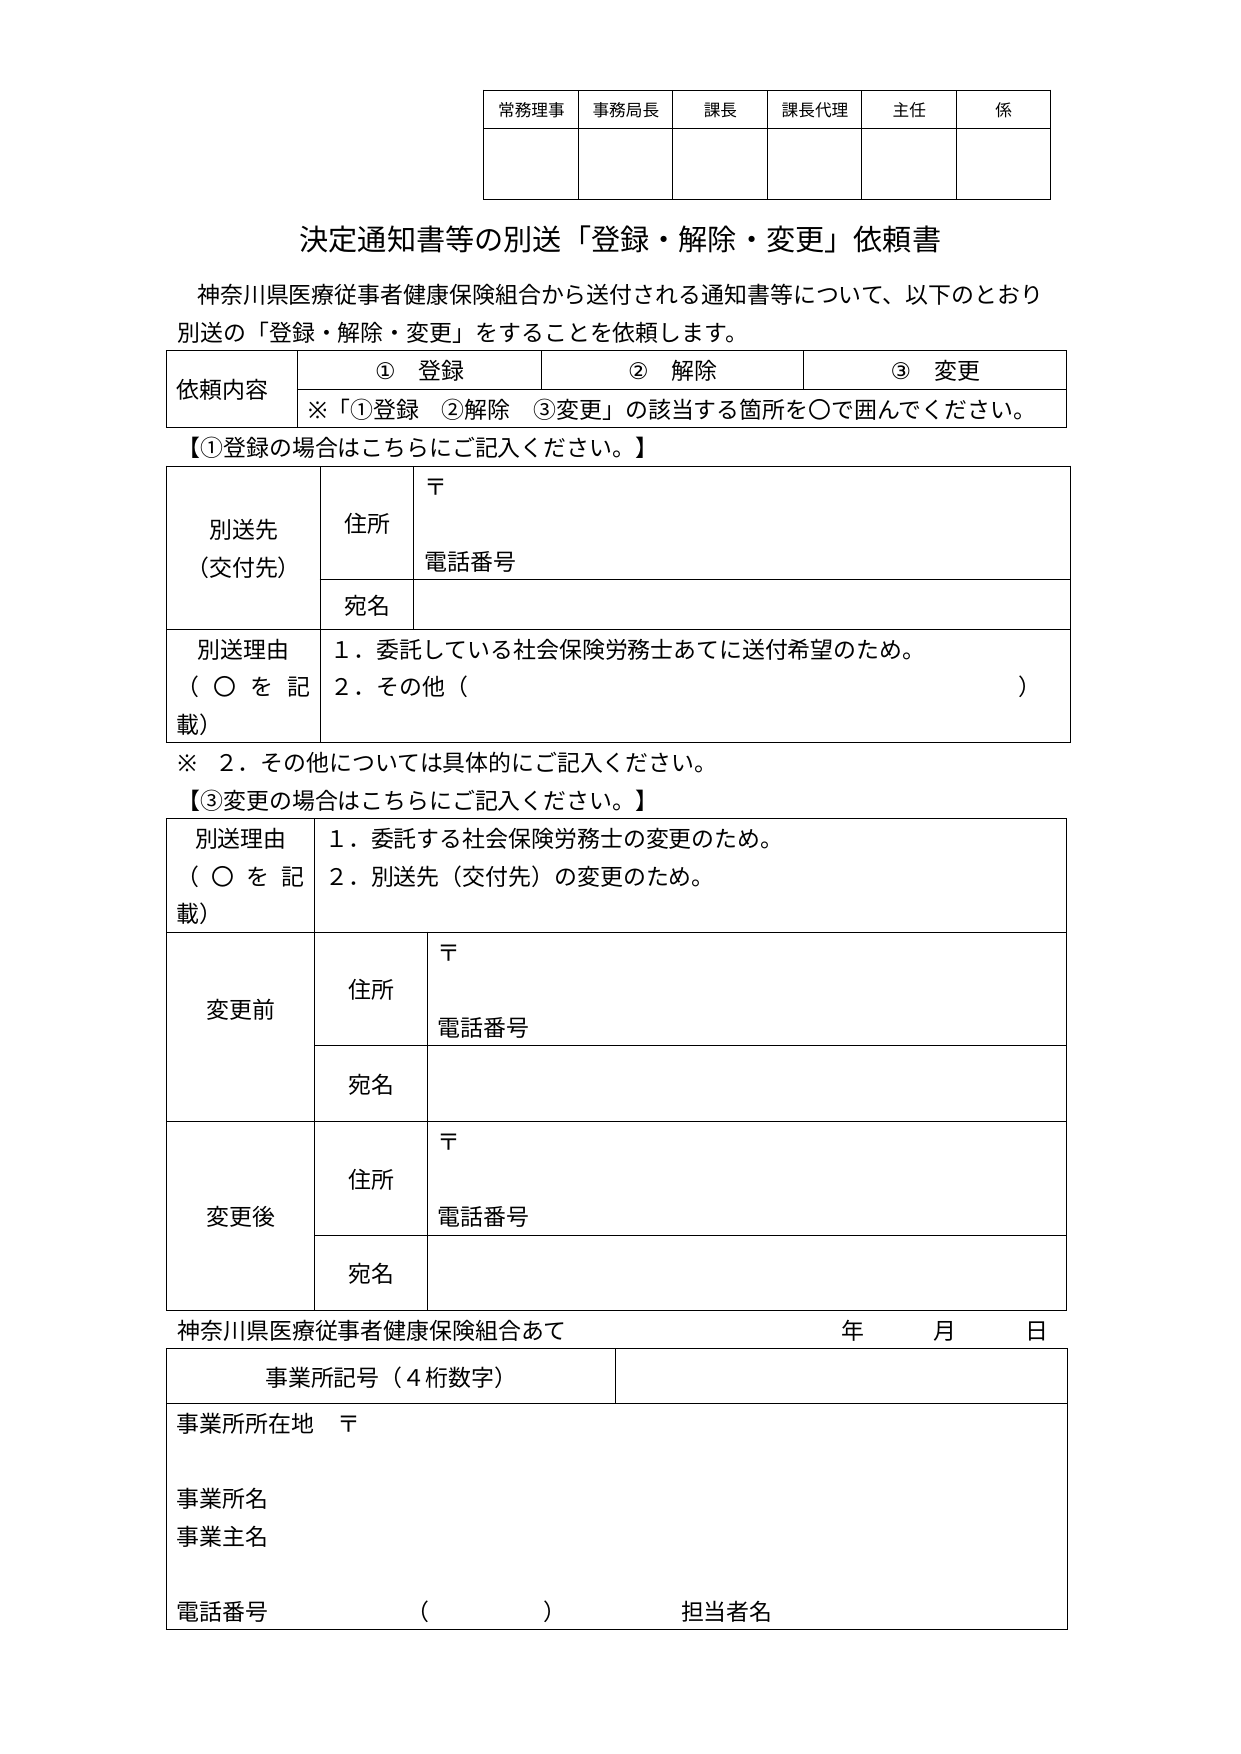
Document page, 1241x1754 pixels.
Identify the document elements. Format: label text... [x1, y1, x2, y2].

table_header 別送理由 （〇を記載） [167, 819, 314, 932]
table_header 課長 [673, 91, 767, 128]
table_header 別送先 （交付先） [167, 467, 320, 628]
table_cell 〒 電話番号 [428, 1122, 1066, 1235]
text 【③変更の場合はこちらにご記入ください。】 [177, 781, 1063, 818]
list ２．その他については具体的にご記入ください。 [177, 743, 1063, 781]
table_header [616, 1349, 1067, 1403]
text 別送の「登録・解除・変更」をすることを依頼します。 [177, 312, 1063, 350]
text 神奈川県医療従事者健康保険組合から送付される通知書等について、以下のとおり [177, 275, 1063, 312]
table_cell [768, 129, 861, 199]
table_cell [579, 129, 672, 199]
table_header 係 [957, 91, 1050, 128]
table_cell 変更前 [167, 933, 314, 1121]
text 決定通知書等の別送「登録・解除・変更」依頼書 [177, 200, 1063, 275]
table_header 〒 電話番号 [414, 467, 1070, 579]
table_cell [673, 129, 767, 199]
table_cell １．委託している社会保険労務士あてに送付希望のため。 ２．その他（ ） [321, 630, 1070, 742]
table_cell 住所 [315, 933, 427, 1045]
table_header １．委託する社会保険労務士の変更のため。 ２．別送先（交付先）の変更のため。 [315, 819, 1066, 932]
table_header ② 解除 [542, 351, 803, 388]
table_cell 住所 [315, 1122, 427, 1235]
table_header 主任 [862, 91, 956, 128]
table_header 事務局長 [579, 91, 672, 128]
table_cell 宛名 [321, 580, 413, 628]
table_cell [414, 580, 1070, 628]
table_header ① 登録 [298, 351, 541, 388]
table_cell 宛名 [315, 1236, 427, 1310]
table_cell 事業所所在地 〒 事業所名 事業主名 電話番号 （ ） 担当者名 [167, 1404, 1067, 1629]
table_cell 別送理由 （〇を記載） [167, 630, 320, 742]
table_cell [484, 129, 578, 199]
table_cell [957, 129, 1050, 199]
table_header 住所 [321, 467, 413, 579]
table_cell 〒 電話番号 [428, 933, 1066, 1045]
table_header 依頼内容 [167, 351, 297, 427]
table_header 常務理事 [484, 91, 578, 128]
text 【①登録の場合はこちらにご記入ください。】 [177, 428, 1063, 466]
table_cell [428, 1236, 1066, 1310]
table_cell ※「①登録 ②解除 ③変更」の該当する箇所を〇で囲んでください。 [298, 390, 1066, 427]
table_header ③ 変更 [804, 351, 1066, 388]
table_cell [862, 129, 956, 199]
table_cell [428, 1046, 1066, 1121]
table_cell 変更後 [167, 1122, 314, 1310]
text 神奈川県医療従事者健康保険組合あて 年 月 日 [177, 1311, 1063, 1348]
table_cell 宛名 [315, 1046, 427, 1121]
table_header 事業所記号（４桁数字） [167, 1349, 615, 1403]
table_header 課長代理 [768, 91, 861, 128]
